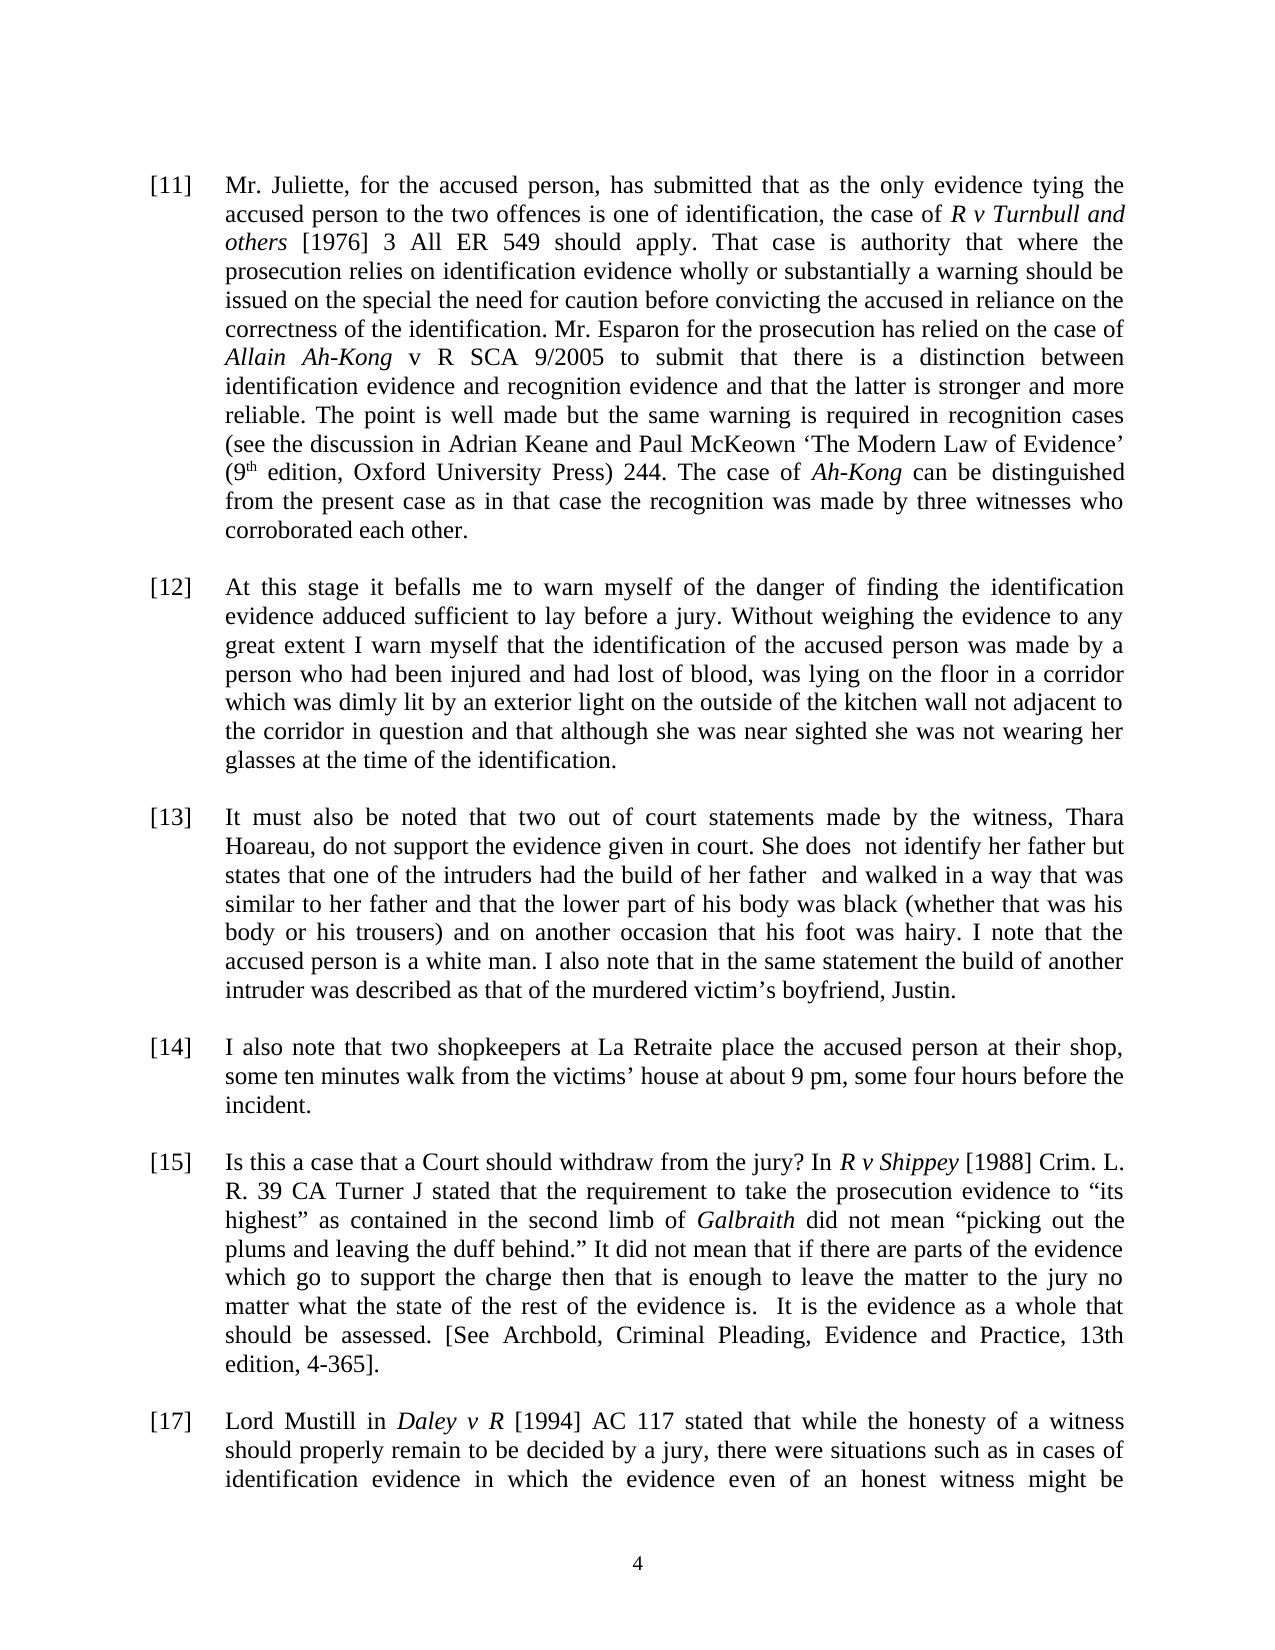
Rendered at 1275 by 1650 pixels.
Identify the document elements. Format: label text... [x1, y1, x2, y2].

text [150, 1406, 1125, 1492]
text [12] At this stage it befalls me to warn myself of the danger of finding the identification evidence adduced sufficient to lay before a jury. Without weighing the evidence to any great extent I warn myself that the identification of the accused person was made by a person who had been injured and had lost of blood, was lying on the floor in a corridor which was dimly lit by an exterior light on the outside of the kitchen wall not adjacent to the corridor in question and that although she was near sighted she was not wearing her glasses at the time of the identification. [150, 572, 1125, 774]
text [14] I also note that two shopkeepers at La Retraite place the accused person at their shop, some ten minutes walk from the victims’ house at about 9 pm, some four hours before the incident. [150, 1032, 1125, 1119]
text [13] It must also be noted that two out of court statements made by the witness, Thara Hoareau, do not support the evidence given in court. She does not identify her father but states that one of the intruders had the build of her father and walked in a way that was similar to her father and that the lower part of his body was black (whether that was his body or his trousers) and on another occasion that his foot was hairy. I note that the accused person is a white man. I also note that in the same statement the build of another intruder was described as that of the murdered victim’s boyfriend, Justin. [150, 802, 1125, 1004]
text [11] Mr. Juliette, for the accused person, has submitted that as the only evidence tying the accused person to the two offences is one of identification, the case of R v Turnbull and others [1976] 3 All ER 549 should apply. That case is authority that where the prosecution relies on identification evidence wholly or substantially a warning should be issued on the special the need for caution before convicting the accused in reliance on the correctness of the identification. Mr. Esparon for the prosecution has relied on the case of Allain Ah-Kong v R SCA 9/2005 to submit that there is a distinction between identification evidence and recognition evidence and that the latter is stronger and more reliable. The point is well made but the same warning is required in recognition cases (see the discussion in Adrian Keane and Paul McKeown ‘The Modern Law of Evidence’ (9th edition, Oxford University Press) 244. The case of Ah-Kong can be distinguished from the present case as in that case the recognition was made by three witnesses who corroborated each other. [150, 170, 1125, 544]
text [15] Is this a case that a Court should withdraw from the jury? In R v Shippey [1988] Crim. L. R. 39 CA Turner J stated that the requirement to take the prosecution evidence to “its highest” as contained in the second limb of Galbraith did not mean “picking out the plums and leaving the duff behind.” It did not mean that if there are parts of the evidence which go to support the charge then that is enough to leave the matter to the jury no matter what the state of the rest of the evidence is. It is the evidence as a whole that should be assessed. [See Archbold, Criminal Pleading, Evidence and Practice, 13th edition, 4-365]. [150, 1147, 1125, 1377]
